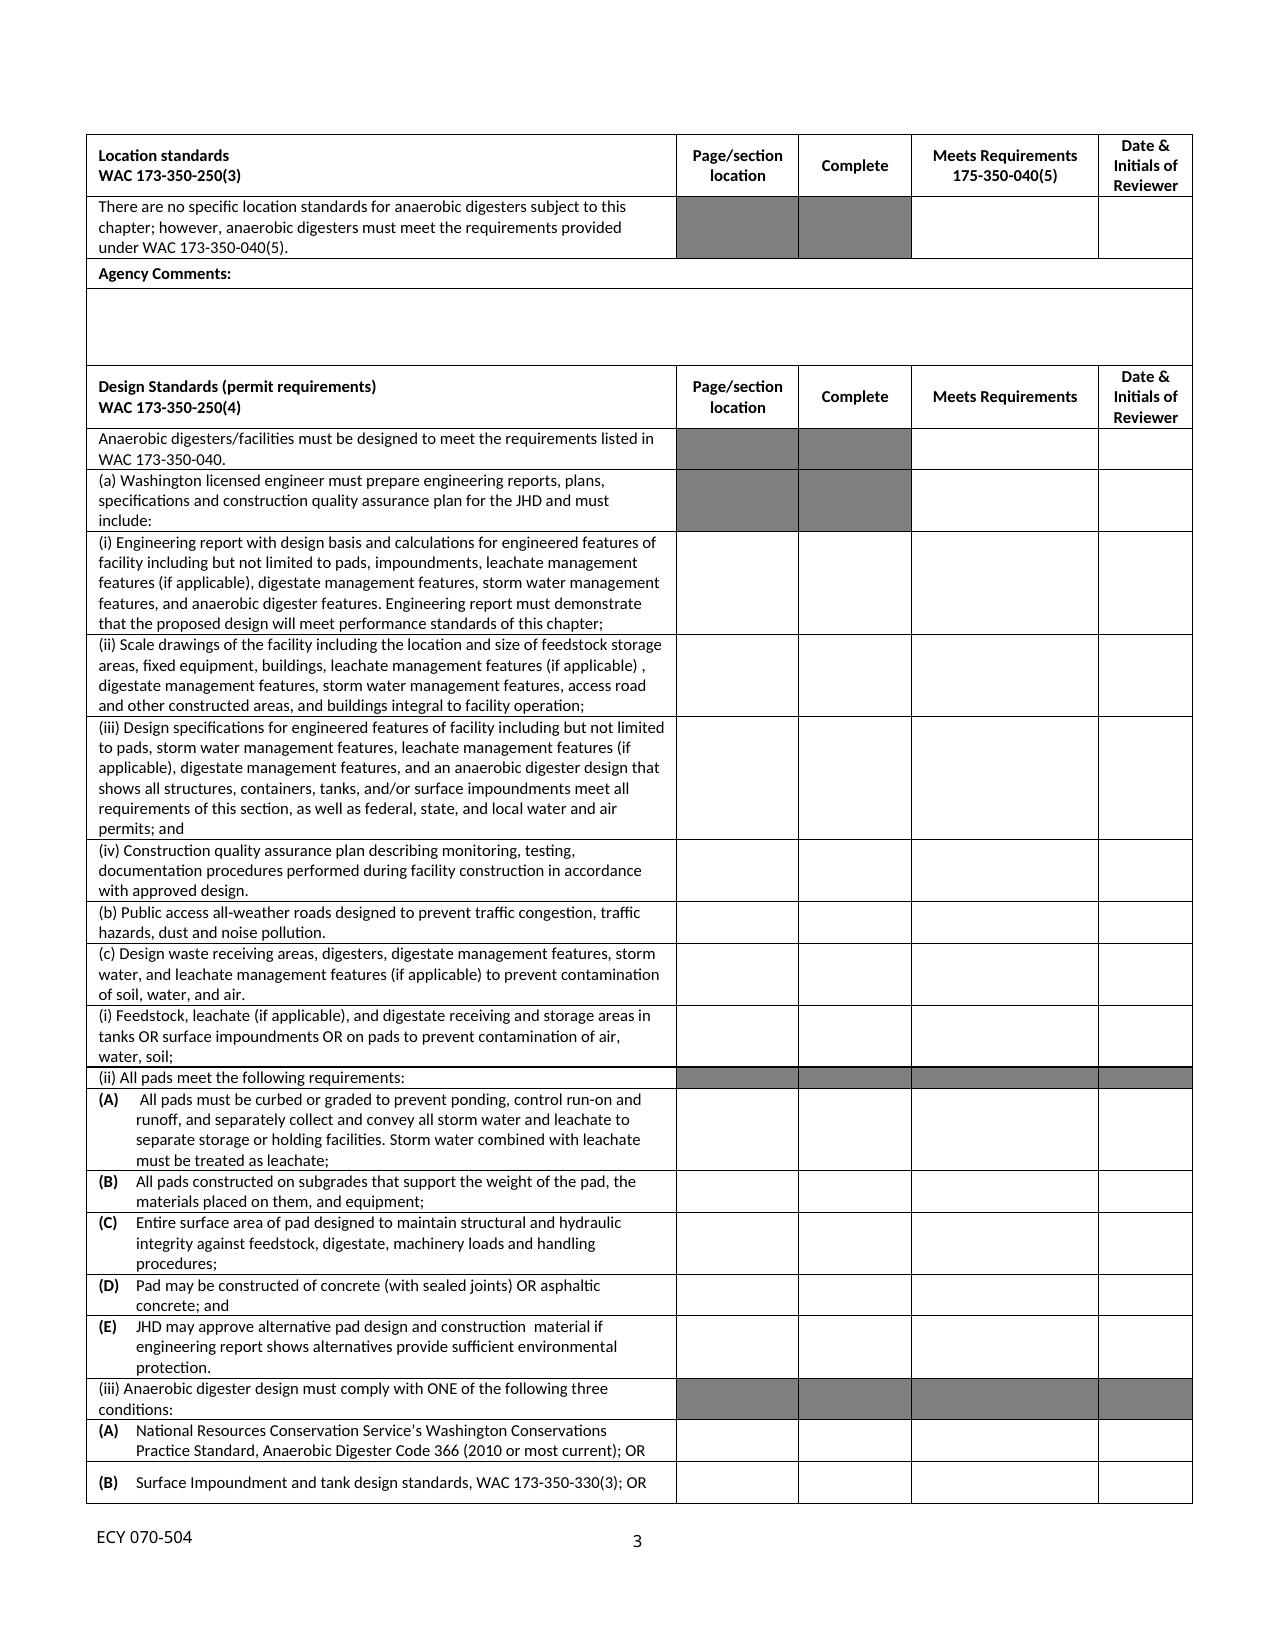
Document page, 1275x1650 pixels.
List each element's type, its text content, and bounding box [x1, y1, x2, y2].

table_cell All pads constructed on subgrades that support the weight of the pad, the materials placed on them, and equipment; [87, 1171, 676, 1212]
table_cell [912, 429, 1098, 469]
table_cell [799, 635, 911, 716]
table_cell [912, 1089, 1098, 1170]
table_cell [1099, 840, 1192, 901]
table_cell [799, 1006, 911, 1066]
table_cell [912, 635, 1098, 716]
table_cell [799, 532, 911, 634]
table_cell [677, 1420, 798, 1461]
table_cell (ii) Scale drawings of the facility including the location and size of feedstock storage areas, fixed equipment, buildings, leachate management features (if applicable) , digestate management features, storm water management features, access road and other constructed areas, and buildings integral to facility operation; [87, 635, 676, 716]
table_cell [1099, 1089, 1192, 1170]
table_cell [912, 1171, 1098, 1212]
table_cell [912, 717, 1098, 839]
table_cell [87, 289, 1192, 365]
table_cell [912, 1316, 1098, 1377]
table_cell (c) Design waste receiving areas, digesters, digestate management features, storm water, and leachate management features (if applicable) to prevent contamination of soil, water, and air. [87, 944, 676, 1004]
table_cell [1099, 717, 1192, 839]
table_cell [1099, 944, 1192, 1004]
table_header Meets Requirements 175-350-040(5) [912, 135, 1098, 196]
table_cell [677, 1089, 798, 1170]
table_cell [799, 470, 911, 531]
table_cell [912, 1275, 1098, 1315]
table_cell (i) Engineering report with design basis and calculations for engineered features of facility including but not limited to pads, impoundments, leachate management features (if applicable), digestate management features, storm water management features, and anaerobic digester features. Engineering report must demonstrate that the proposed design will meet performance standards of this chapter; [87, 532, 676, 634]
table_cell [1099, 429, 1192, 469]
table_cell [799, 1462, 911, 1503]
table_cell [1099, 532, 1192, 634]
table_cell Page/section location [677, 366, 798, 427]
table_cell (iii) Anaerobic digester design must comply with ONE of the following three conditions: [87, 1379, 676, 1419]
table_cell [912, 1420, 1098, 1461]
table_cell [799, 1316, 911, 1377]
table_header Page/section location [677, 135, 798, 196]
table_header Complete [799, 135, 911, 196]
table_cell [912, 1068, 1098, 1088]
table_cell [677, 470, 798, 531]
table_cell [1099, 1275, 1192, 1315]
table_cell [677, 717, 798, 839]
table_cell [912, 1213, 1098, 1274]
table_cell [799, 429, 911, 469]
table_cell [677, 1275, 798, 1315]
table_cell [677, 1379, 798, 1419]
table_cell [677, 197, 798, 258]
table_cell [912, 1379, 1098, 1419]
table_cell [799, 1171, 911, 1212]
table_cell [912, 1462, 1098, 1503]
table_cell [677, 1171, 798, 1212]
table_cell [1099, 1213, 1192, 1274]
table_cell National Resources Conservation Service’s Washington Conservations Practice Standard, Anaerobic Digester Code 366 (2010 or most current); OR [87, 1420, 676, 1461]
table_cell [799, 1420, 911, 1461]
table_cell [799, 1089, 911, 1170]
table_cell [1099, 1379, 1192, 1419]
table_cell Complete [799, 366, 911, 427]
table_cell [912, 840, 1098, 901]
table_cell [677, 1462, 798, 1503]
table_cell [677, 944, 798, 1004]
table_cell [677, 1213, 798, 1274]
table_cell JHD may approve alternative pad design and construction material if engineering report shows alternatives provide sufficient environmental protection. [87, 1316, 676, 1377]
table_cell There are no specific location standards for anaerobic digesters subject to this chapter; however, anaerobic digesters must meet the requirements provided under WAC 173-350-040(5). [87, 197, 676, 258]
table_cell [799, 1213, 911, 1274]
table_cell (i) Feedstock, leachate (if applicable), and digestate receiving and storage areas in tanks OR surface impoundments OR on pads to prevent contamination of air, water, soil; [87, 1006, 676, 1066]
table_cell Entire surface area of pad designed to maintain structural and hydraulic integrity against feedstock, digestate, machinery loads and handling procedures; [87, 1213, 676, 1274]
table_cell [799, 1379, 911, 1419]
table_cell [677, 532, 798, 634]
table_cell [799, 1068, 911, 1088]
table_cell (iv) Construction quality assurance plan describing monitoring, testing, documentation procedures performed during facility construction in accordance with approved design. [87, 840, 676, 901]
table_cell [912, 944, 1098, 1004]
table_cell (b) Public access all-weather roads designed to prevent traffic congestion, traffic hazards, dust and noise pollution. [87, 902, 676, 942]
table_cell [1099, 1462, 1192, 1503]
table_cell [1099, 470, 1192, 531]
table_cell [799, 1275, 911, 1315]
table_cell [1099, 1316, 1192, 1377]
table_cell [799, 840, 911, 901]
table_cell All pads must be curbed or graded to prevent ponding, control run-on and runoff, and separately collect and convey all storm water and leachate to separate storage or holding facilities. Storm water combined with leachate must be treated as leachate; [87, 1089, 676, 1170]
table_cell (a) Washington licensed engineer must prepare engineering reports, plans, specifications and construction quality assurance plan for the JHD and must include: [87, 470, 676, 531]
table_cell [1099, 1006, 1192, 1066]
table_header Location standards WAC 173-350-250(3) [87, 135, 676, 196]
table_cell [677, 1316, 798, 1377]
table_cell [677, 1068, 798, 1088]
table_cell Date & Initials of Reviewer [1099, 366, 1192, 427]
table_cell Anaerobic digesters/facilities must be designed to meet the requirements listed in WAC 173-350-040. [87, 429, 676, 469]
table_cell [1099, 197, 1192, 258]
table_cell [1099, 1068, 1192, 1088]
table_cell [912, 532, 1098, 634]
table_cell Surface Impoundment and tank design standards, WAC 173-350-330(3); OR [87, 1462, 676, 1503]
table_cell [799, 902, 911, 942]
table_cell (ii) All pads meet the following requirements: [87, 1068, 676, 1088]
table_cell Meets Requirements [912, 366, 1098, 427]
table_cell [912, 470, 1098, 531]
table_cell (iii) Design specifications for engineered features of facility including but not limited to pads, storm water management features, leachate management features (if applicable), digestate management features, and an anaerobic digester design that shows all structures, containers, tanks, and/or surface impoundments meet all requirements of this section, as well as federal, state, and local water and air permits; and [87, 717, 676, 839]
table_header Date & Initials of Reviewer [1099, 135, 1192, 196]
table_cell [799, 944, 911, 1004]
table_cell [677, 840, 798, 901]
table_cell [912, 1006, 1098, 1066]
table_cell [1099, 635, 1192, 716]
table_cell [799, 197, 911, 258]
table_cell [1099, 1420, 1192, 1461]
table_cell [1099, 902, 1192, 942]
table_cell [677, 429, 798, 469]
table_cell Design Standards (permit requirements) WAC 173-350-250(4) [87, 366, 676, 427]
table_cell [677, 1006, 798, 1066]
table_cell [1099, 1171, 1192, 1212]
table_cell [677, 635, 798, 716]
table_cell [912, 902, 1098, 942]
table_cell Pad may be constructed of concrete (with sealed joints) OR asphaltic concrete; and [87, 1275, 676, 1315]
table_cell [912, 197, 1098, 258]
table_cell Agency Comments: [87, 259, 1192, 288]
table_cell [677, 902, 798, 942]
table_cell [799, 717, 911, 839]
